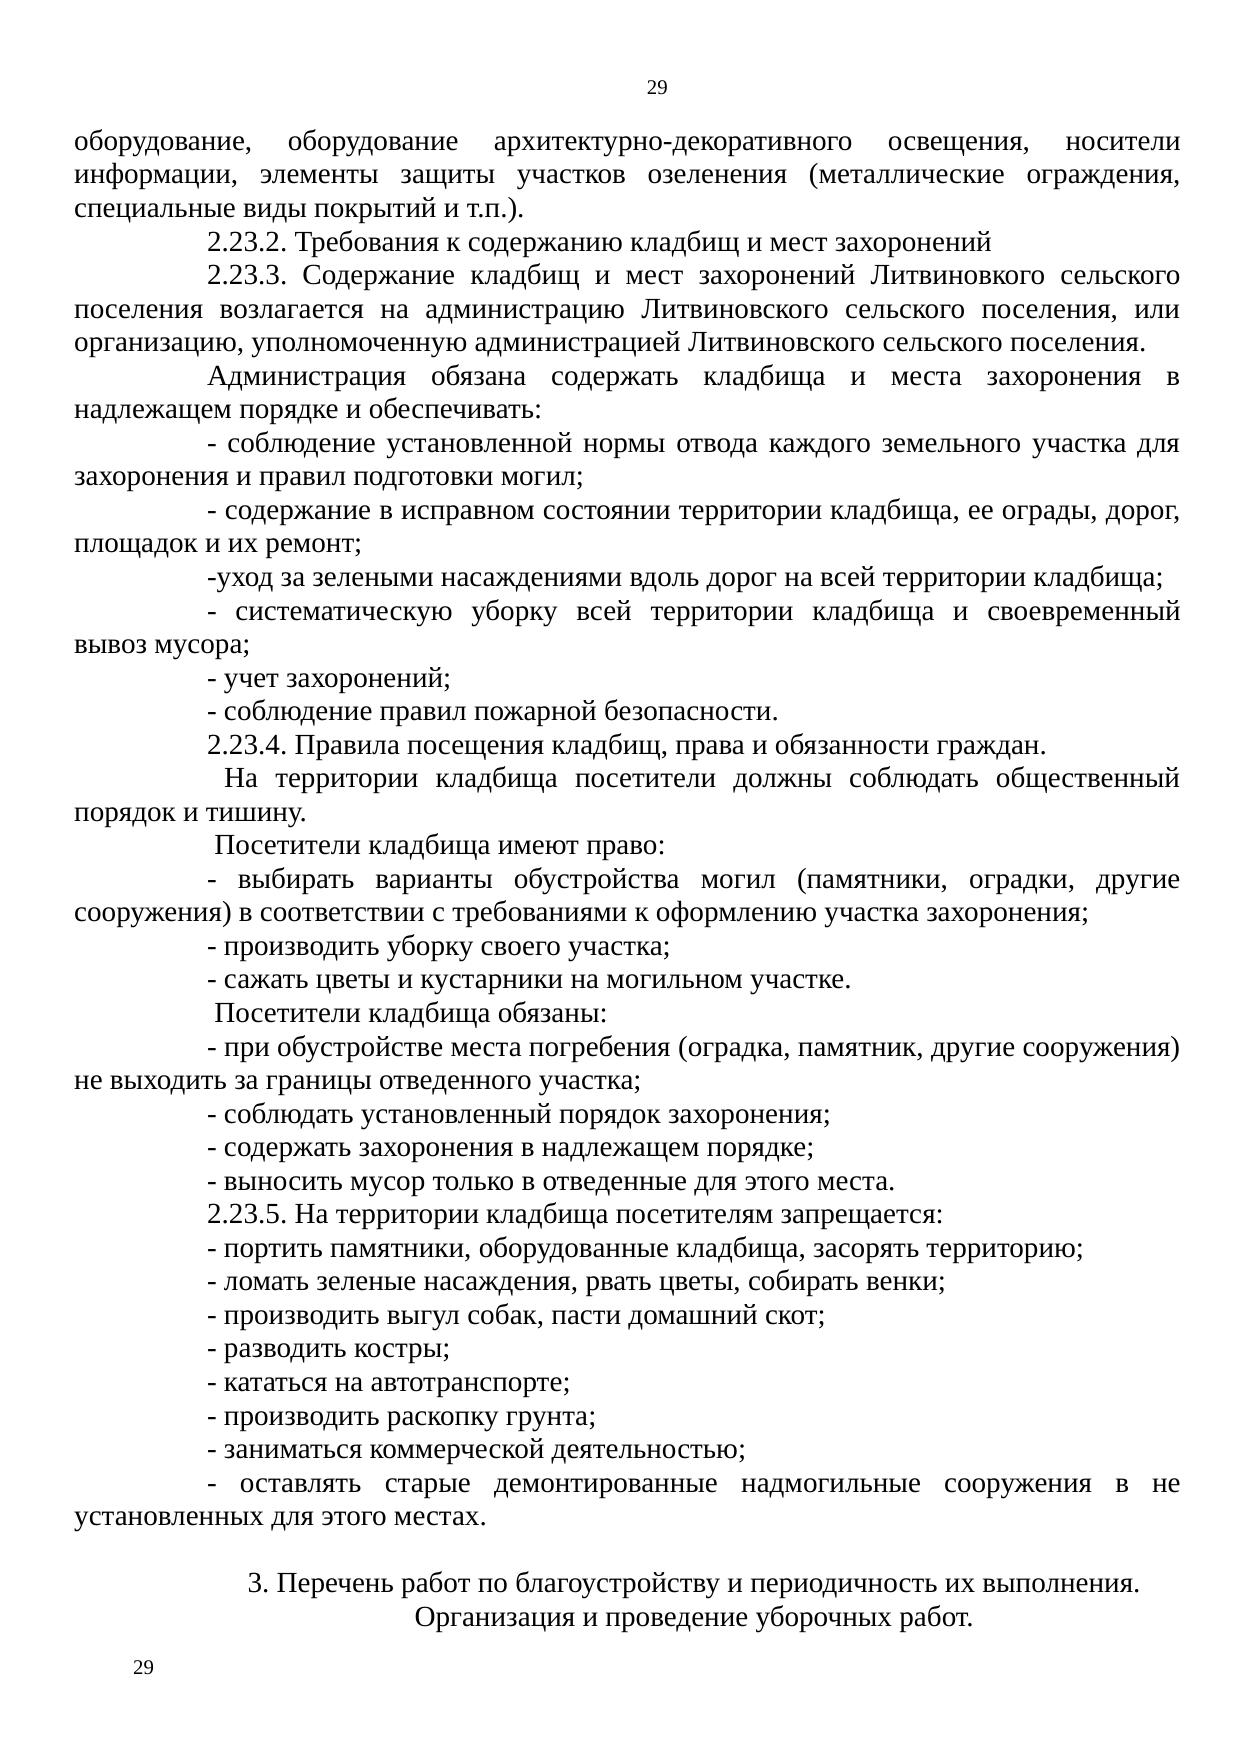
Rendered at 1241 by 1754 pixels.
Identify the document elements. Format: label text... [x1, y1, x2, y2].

text - выбирать варианты обустройства могил (памятники, оградки, другие сооружения) в соответствии с требованиями к оформлению участка захоронения; [74, 861, 1181, 928]
text - сажать цветы и кустарники на могильном участке. [74, 962, 1181, 995]
text - ломать зеленые насаждения, рвать цветы, собирать венки; [74, 1263, 1181, 1297]
text - учет захоронений; [74, 660, 1181, 693]
text - содержание в исправном состоянии территории кладбища, ее ограды, дорог, площадок и их ремонт; [74, 492, 1181, 559]
text Посетители кладбища обязаны: [74, 995, 1181, 1029]
text - производить уборку своего участка; [74, 928, 1181, 962]
text 2.23.4. Правила посещения кладбищ, права и обязанности граждан. [74, 727, 1181, 760]
text - портить памятники, оборудованные кладбища, засорять территорию; [74, 1230, 1181, 1263]
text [74, 123, 1181, 224]
text 2.23.3. Содержание кладбищ и мест захоронений Литвиновкого сельского поселения возлагается на администрацию Литвиновского сельского поселения, или организацию, уполномоченную администрацией Литвиновского сельского поселения. [74, 257, 1181, 358]
text 3. Перечень работ по благоустройству и периодичность их выполнения. [74, 1565, 1181, 1599]
text - соблюдение установленной нормы отвода каждого земельного участка для захоронения и правил подготовки могил; [74, 425, 1181, 492]
text На территории кладбища посетители должны соблюдать общественный порядок и тишину. [74, 760, 1181, 827]
text 2.23.5. На территории кладбища посетителям запрещается: [74, 1196, 1181, 1230]
text - соблюдение правил пожарной безопасности. [74, 693, 1181, 727]
text - кататься на автотранспорте; [74, 1364, 1181, 1398]
text Администрация обязана содержать кладбища и места захоронения в надлежащем порядке и обеспечивать: [74, 358, 1181, 425]
text - при обустройстве места погребения (оградка, памятник, другие сооружения) не выходить за границы отведенного участка; [74, 1029, 1181, 1096]
text - соблюдать установленный порядок захоронения; [74, 1096, 1181, 1129]
text - заниматься коммерческой деятельностью; [74, 1431, 1181, 1465]
text Организация и проведение уборочных работ. [74, 1599, 1181, 1632]
text - систематическую уборку всей территории кладбища и своевременный вывоз мусора; [74, 593, 1181, 660]
text -уход за зелеными насаждениями вдоль дорог на всей территории кладбища; [74, 559, 1181, 593]
text - разводить костры; [74, 1331, 1181, 1364]
text - содержать захоронения в надлежащем порядке; [74, 1129, 1181, 1163]
text - производить раскопку грунта; [74, 1398, 1181, 1431]
text Посетители кладбища имеют право: [74, 827, 1181, 861]
text 2.23.2. Требования к содержанию кладбищ и мест захоронений [74, 224, 1181, 257]
text - производить выгул собак, пасти домашний скот; [74, 1297, 1181, 1331]
text - выносить мусор только в отведенные для этого места. [74, 1163, 1181, 1196]
text - оставлять старые демонтированные надмогильные сооружения в не установленных для этого местах. [74, 1465, 1181, 1532]
